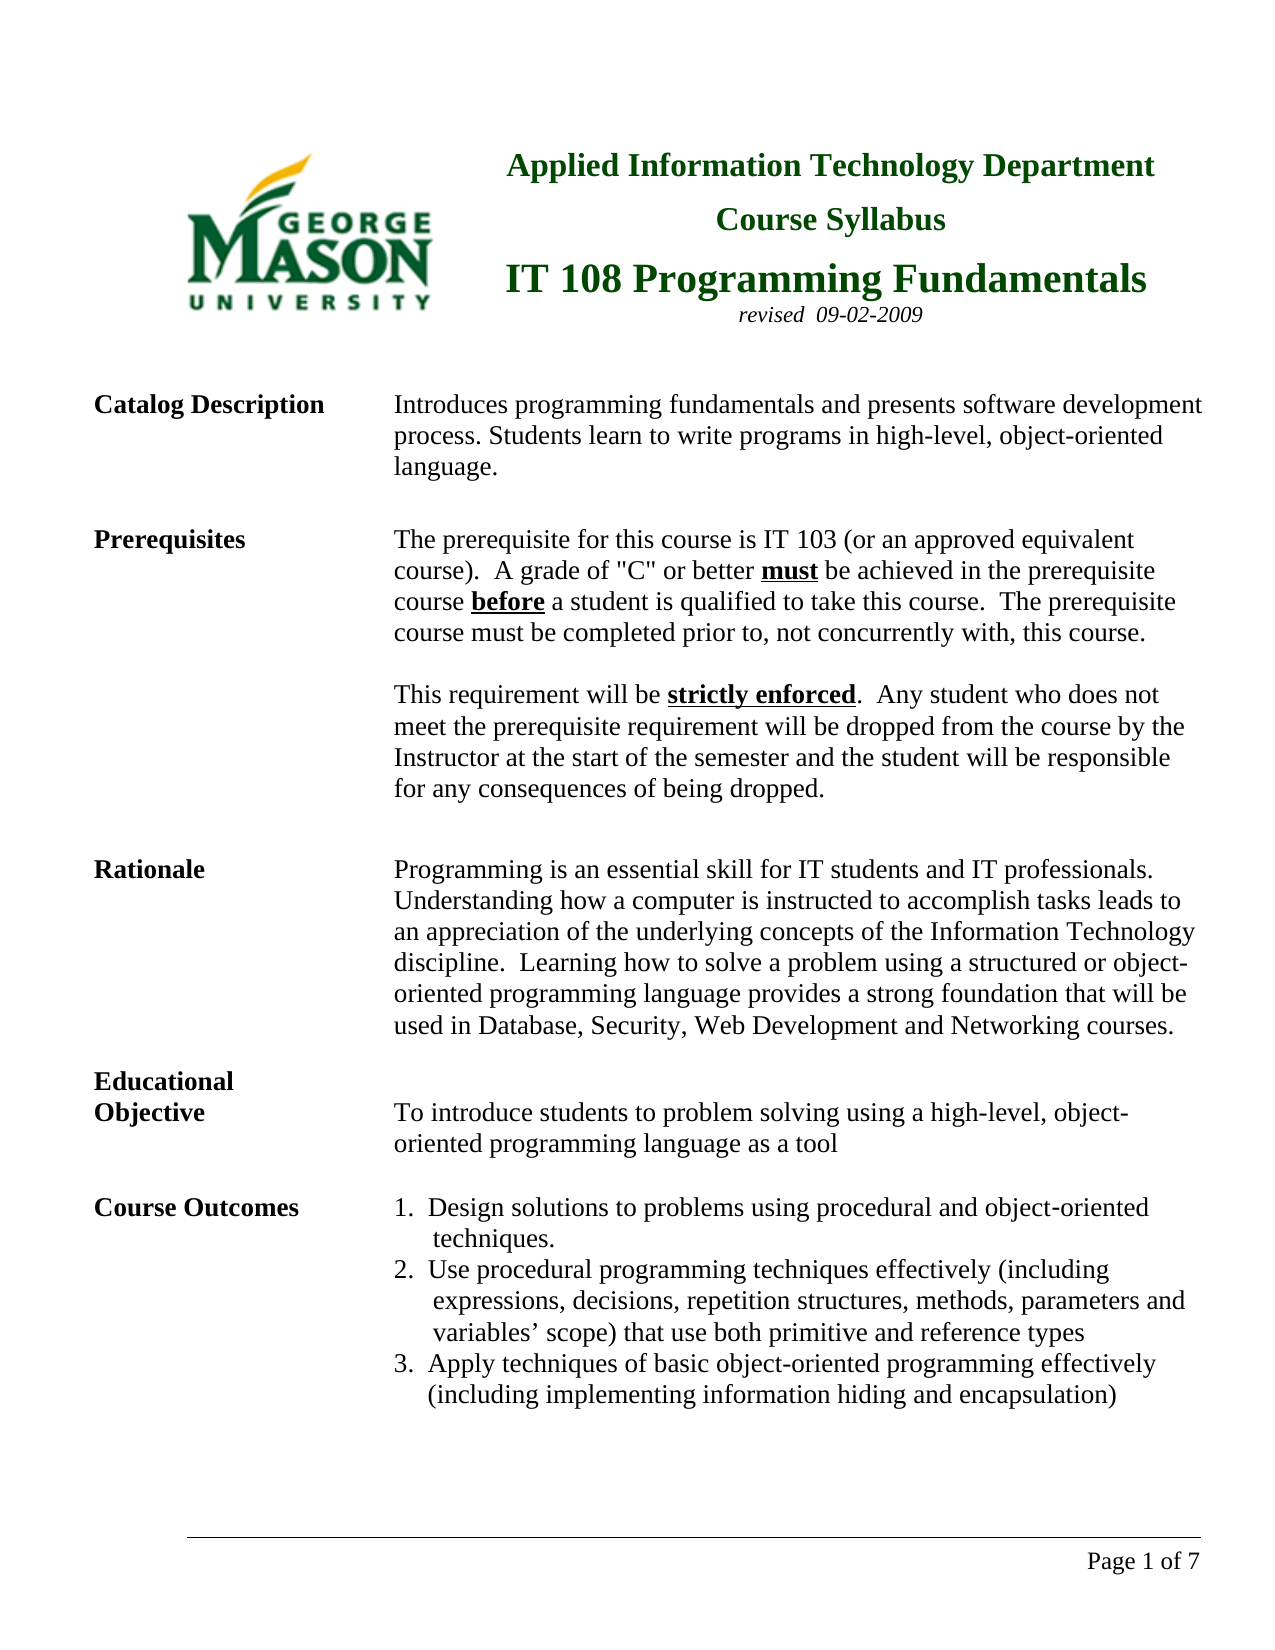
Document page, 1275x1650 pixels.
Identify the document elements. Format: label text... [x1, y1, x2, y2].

text Educational [94, 1065, 1209, 1096]
text variables’ scope) that use both primitive and reference types [94, 1316, 1209, 1347]
text expressions, decisions, repetition structures, methods, parameters and [94, 1284, 1209, 1316]
text Prerequisites The prerequisite for this course is IT 103 (or an approved equivalent course). A grade of "C" or better must be achieved in the prerequisite course before a student is qualified to take this course. The prerequisite course must be completed prior to, not concurrently with, this course. This requirement will be strictly enforced. Any student who does not meet the prerequisite requirement will be dropped from the course by the Instructor at the start of the semester and the student will be responsible for any consequences of being dropped. [94, 523, 1209, 803]
text Rationale Programming is an essential skill for IT students and IT professionals. Understanding how a computer is instructed to accomplish tasks leads to an appreciation of the underlying concepts of the Information Technology discipline. Learning how to solve a problem using a structured or object-oriented programming language provides a strong foundation that will be used in Database, Security, Web Development and Networking courses. [94, 853, 1209, 1040]
text Objective To introduce students to problem solving using a high-level, object-oriented programming language as a tool [94, 1096, 1209, 1158]
text 3. Apply techniques of basic object-oriented programming effectively [94, 1347, 1209, 1378]
text (including implementing information hiding and encapsulation) [94, 1378, 1209, 1409]
text Course Outcomes 1. Design solutions to problems using procedural and object‐oriented techniques. [94, 1189, 1209, 1253]
table_header http://logo.gmu.edu/webguide/logos/color_150.gif [176, 145, 450, 347]
picture [187, 145, 433, 320]
text Catalog Description Introduces programming fundamentals and presents software development process. Students learn to write programs in high-level, object-oriented language. [94, 388, 1209, 510]
table_header Applied Information Technology Department Course Syllabus IT 108 Programming Fundamentals revised 09-02-2009 [450, 145, 1211, 347]
text 2. Use procedural programming techniques effectively (including [94, 1253, 1209, 1284]
